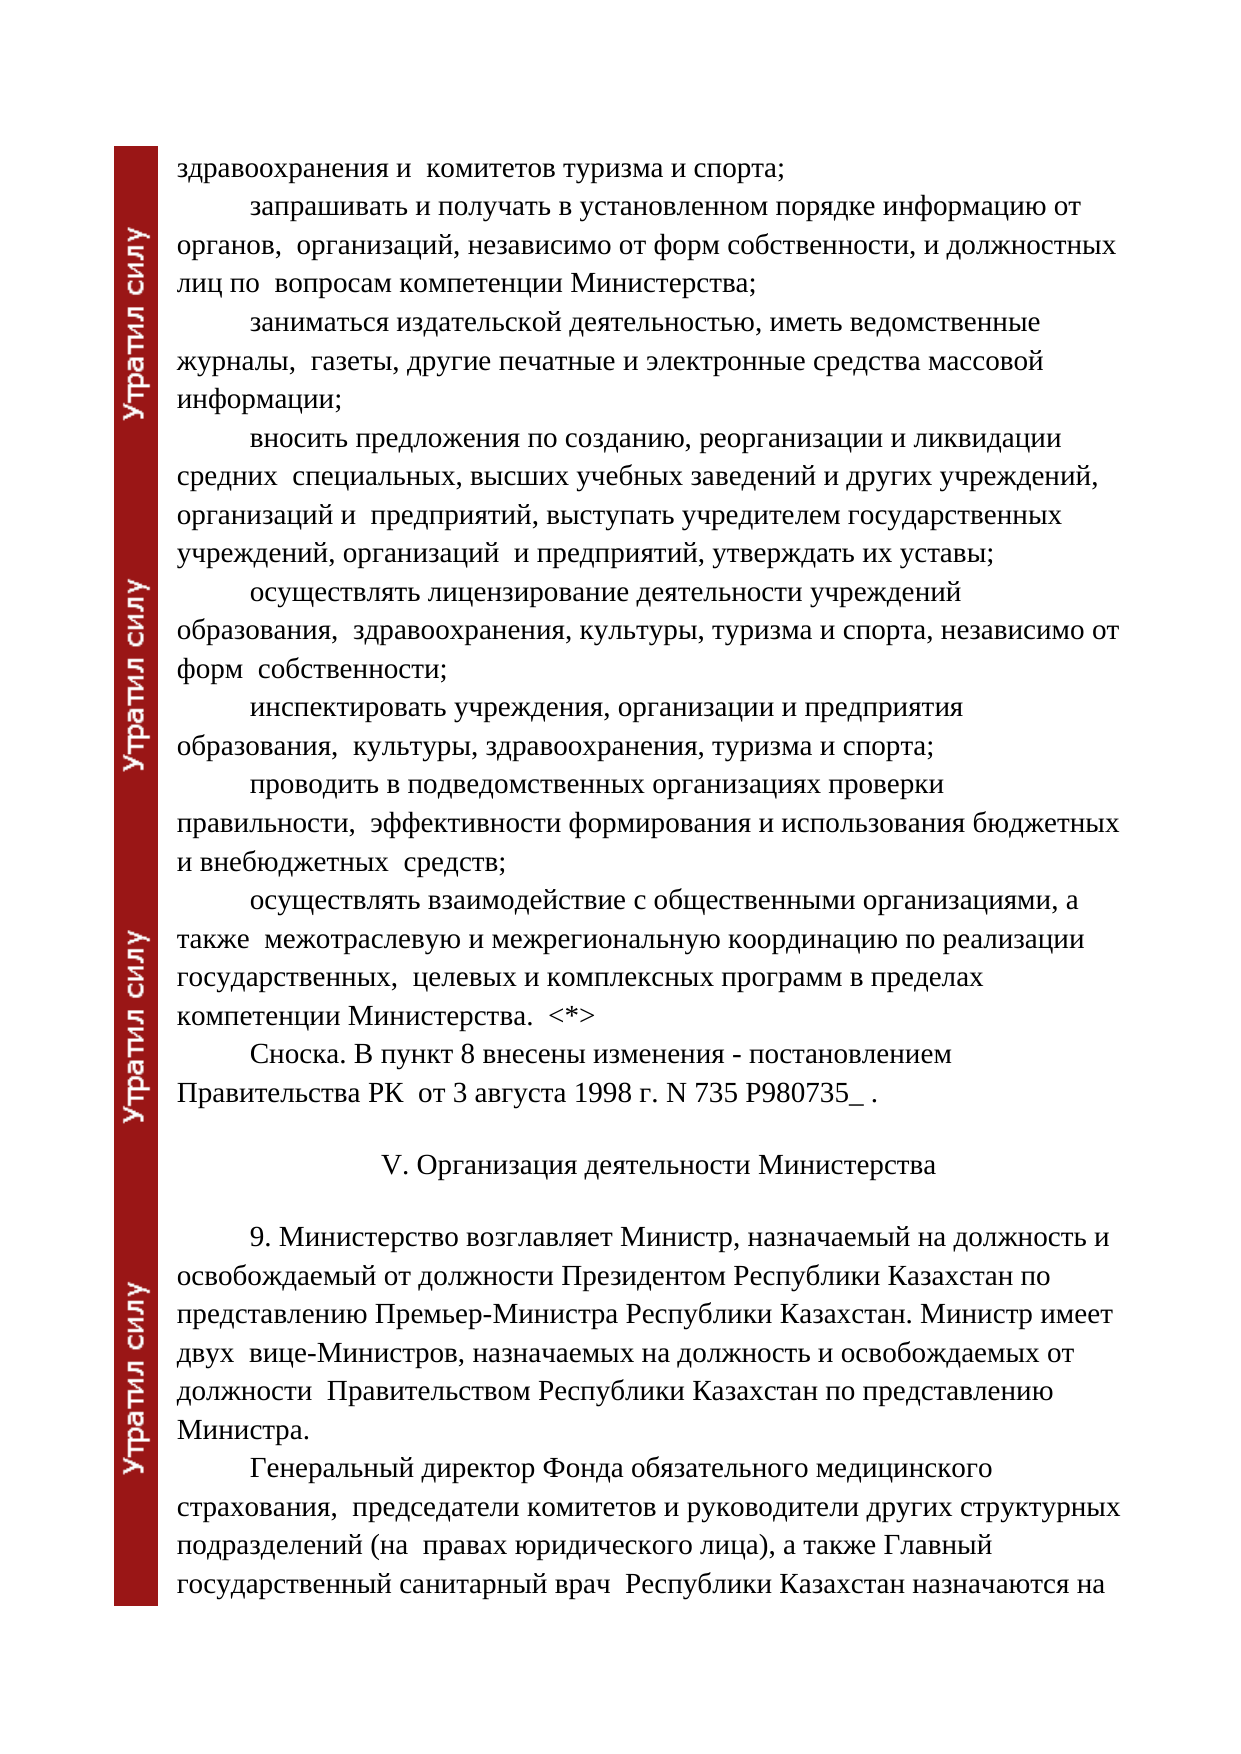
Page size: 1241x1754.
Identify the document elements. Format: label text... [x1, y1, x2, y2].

picture [114, 146, 158, 150]
picture [114, 1599, 158, 1606]
